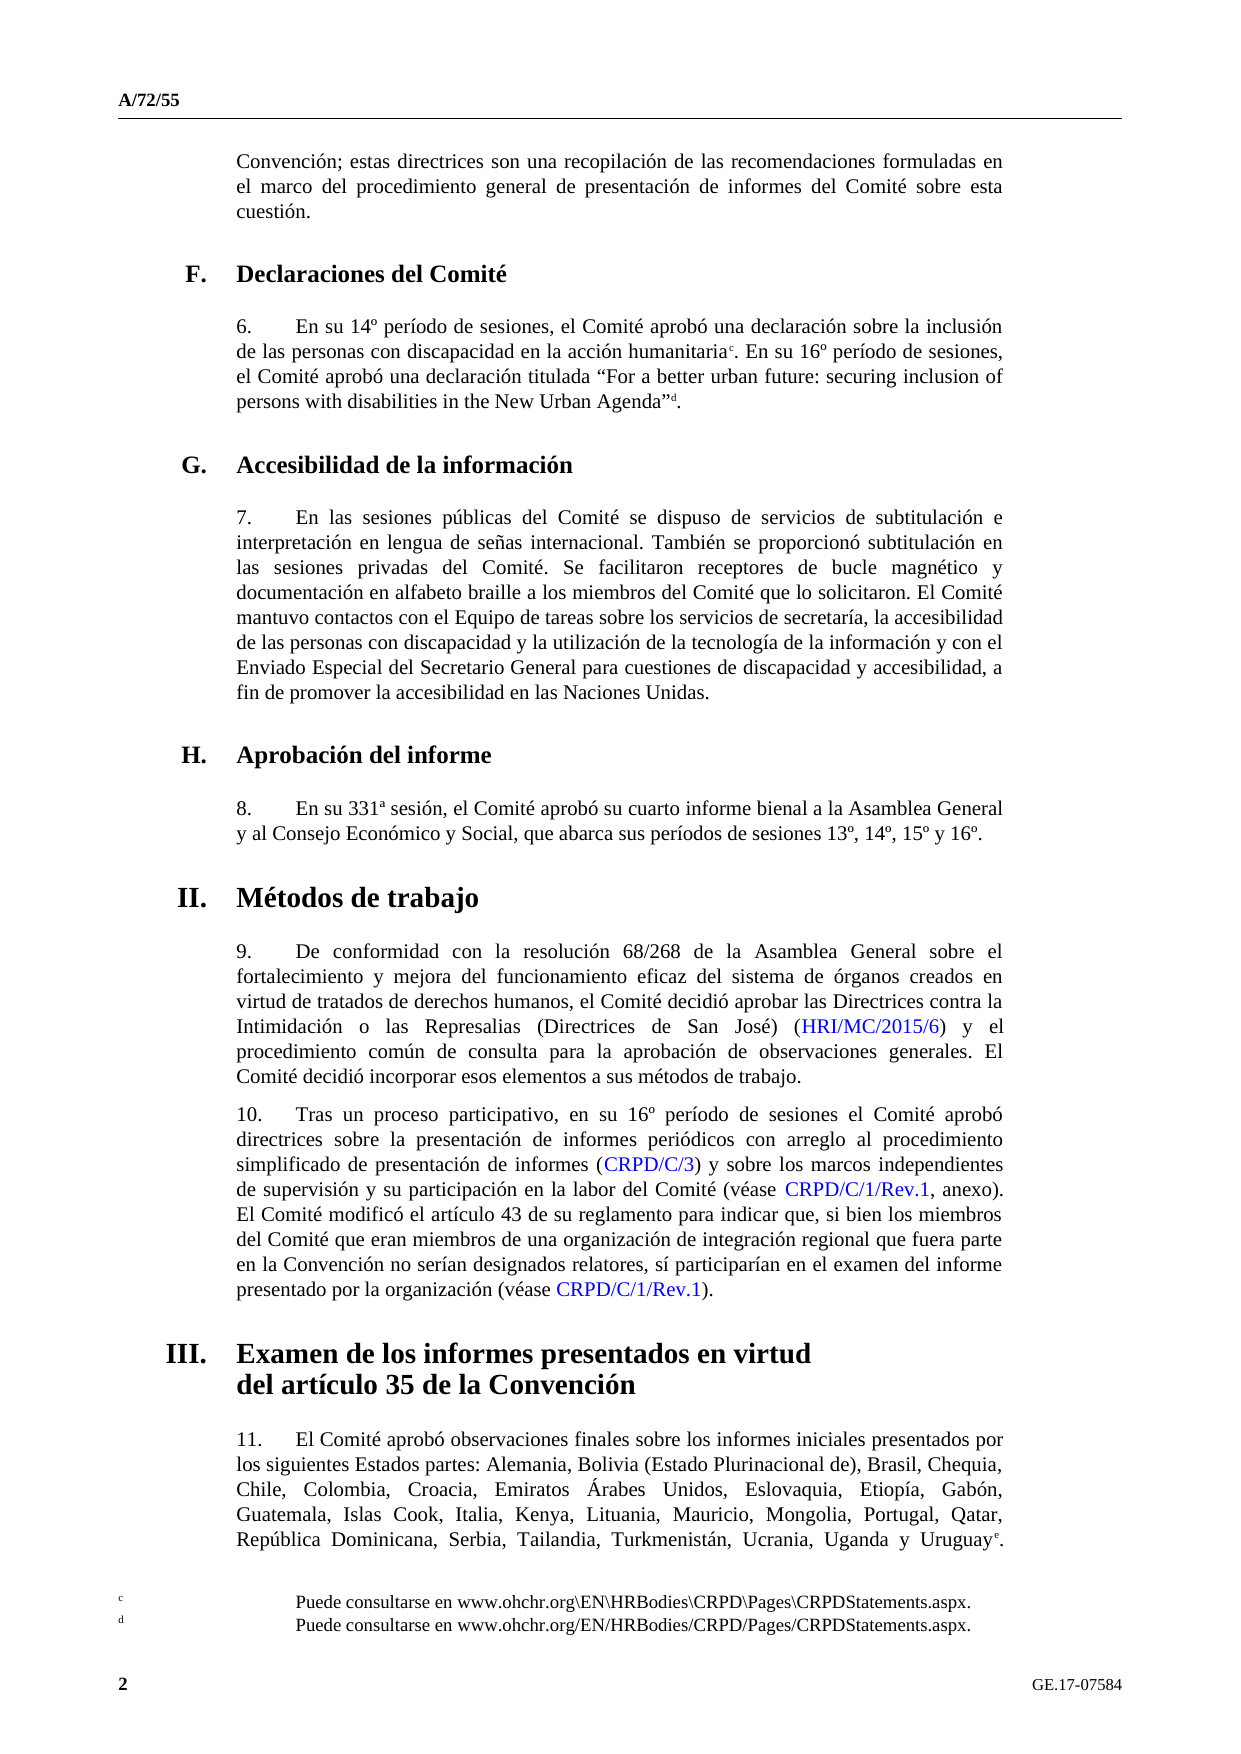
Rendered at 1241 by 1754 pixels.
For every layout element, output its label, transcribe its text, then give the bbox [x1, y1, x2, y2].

text III. Examen de los informes presentados en virtud del artículo 35 de la Convención [118, 1338, 1004, 1401]
text 6. En su 14º período de sesiones, el Comité aprobó una declaración sobre la inclusión de las personas con discapacidad en la acción humanitaria. En su 16º período de sesiones, el Comité aprobó una declaración titulada “For a better urban future: securing inclusion of persons with disabilities in the New Urban Agenda”. [236, 313, 1004, 413]
text II. Métodos de trabajo [118, 882, 1004, 913]
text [236, 1426, 1004, 1551]
text 8. En su 331ª sesión, el Comité aprobó su cuarto informe bienal a la Asamblea General y al Consejo Económico y Social, que abarca sus períodos de sesiones 13º, 14º, 15º y 16º. [236, 794, 1004, 844]
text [236, 148, 1004, 223]
text H. Aprobación del informe [118, 741, 1004, 769]
text 10. Tras un proceso participativo, en su 16º período de sesiones el Comité aprobó directrices sobre la presentación de informes periódicos con arreglo al procedimiento simplificado de presentación de informes (CRPD/C/3) y sobre los marcos independientes de supervisión y su participación en la labor del Comité (véase CRPD/C/1/Rev.1, anexo). El Comité modificó el artículo 43 de su reglamento para indicar que, si bien los miembros del Comité que eran miembros de una organización de integración regional que fuera parte en la Convención no serían designados relatores, sí participarían en el examen del informe presentado por la organización (véase CRPD/C/1/Rev.1). [236, 1101, 1004, 1301]
text G. Accesibilidad de la información [118, 451, 1004, 479]
text F. Declaraciones del Comité [118, 260, 1004, 288]
text 9. De conformidad con la resolución 68/268 de la Asamblea General sobre el fortalecimiento y mejora del funcionamiento eficaz del sistema de órganos creados en virtud de tratados de derechos humanos, el Comité decidió aprobar las Directrices contra la Intimidación o las Represalias (Directrices de San José) (HRI/MC/2015/6) y el procedimiento común de consulta para la aprobación de observaciones generales. El Comité decidió incorporar esos elementos a sus métodos de trabajo. [236, 938, 1004, 1088]
text 7. En las sesiones públicas del Comité se dispuso de servicios de subtitulación e interpretación en lengua de señas internacional. También se proporcionó subtitulación en las sesiones privadas del Comité. Se facilitaron receptores de bucle magnético y documentación en alfabeto braille a los miembros del Comité que lo solicitaron. El Comité mantuvo contactos con el Equipo de tareas sobre los servicios de secretaría, la accesibilidad de las personas con discapacidad y la utilización de la tecnología de la información y con el Enviado Especial del Secretario General para cuestiones de discapacidad y accesibilidad, a fin de promover la accesibilidad en las Naciones Unidas. [236, 504, 1004, 704]
